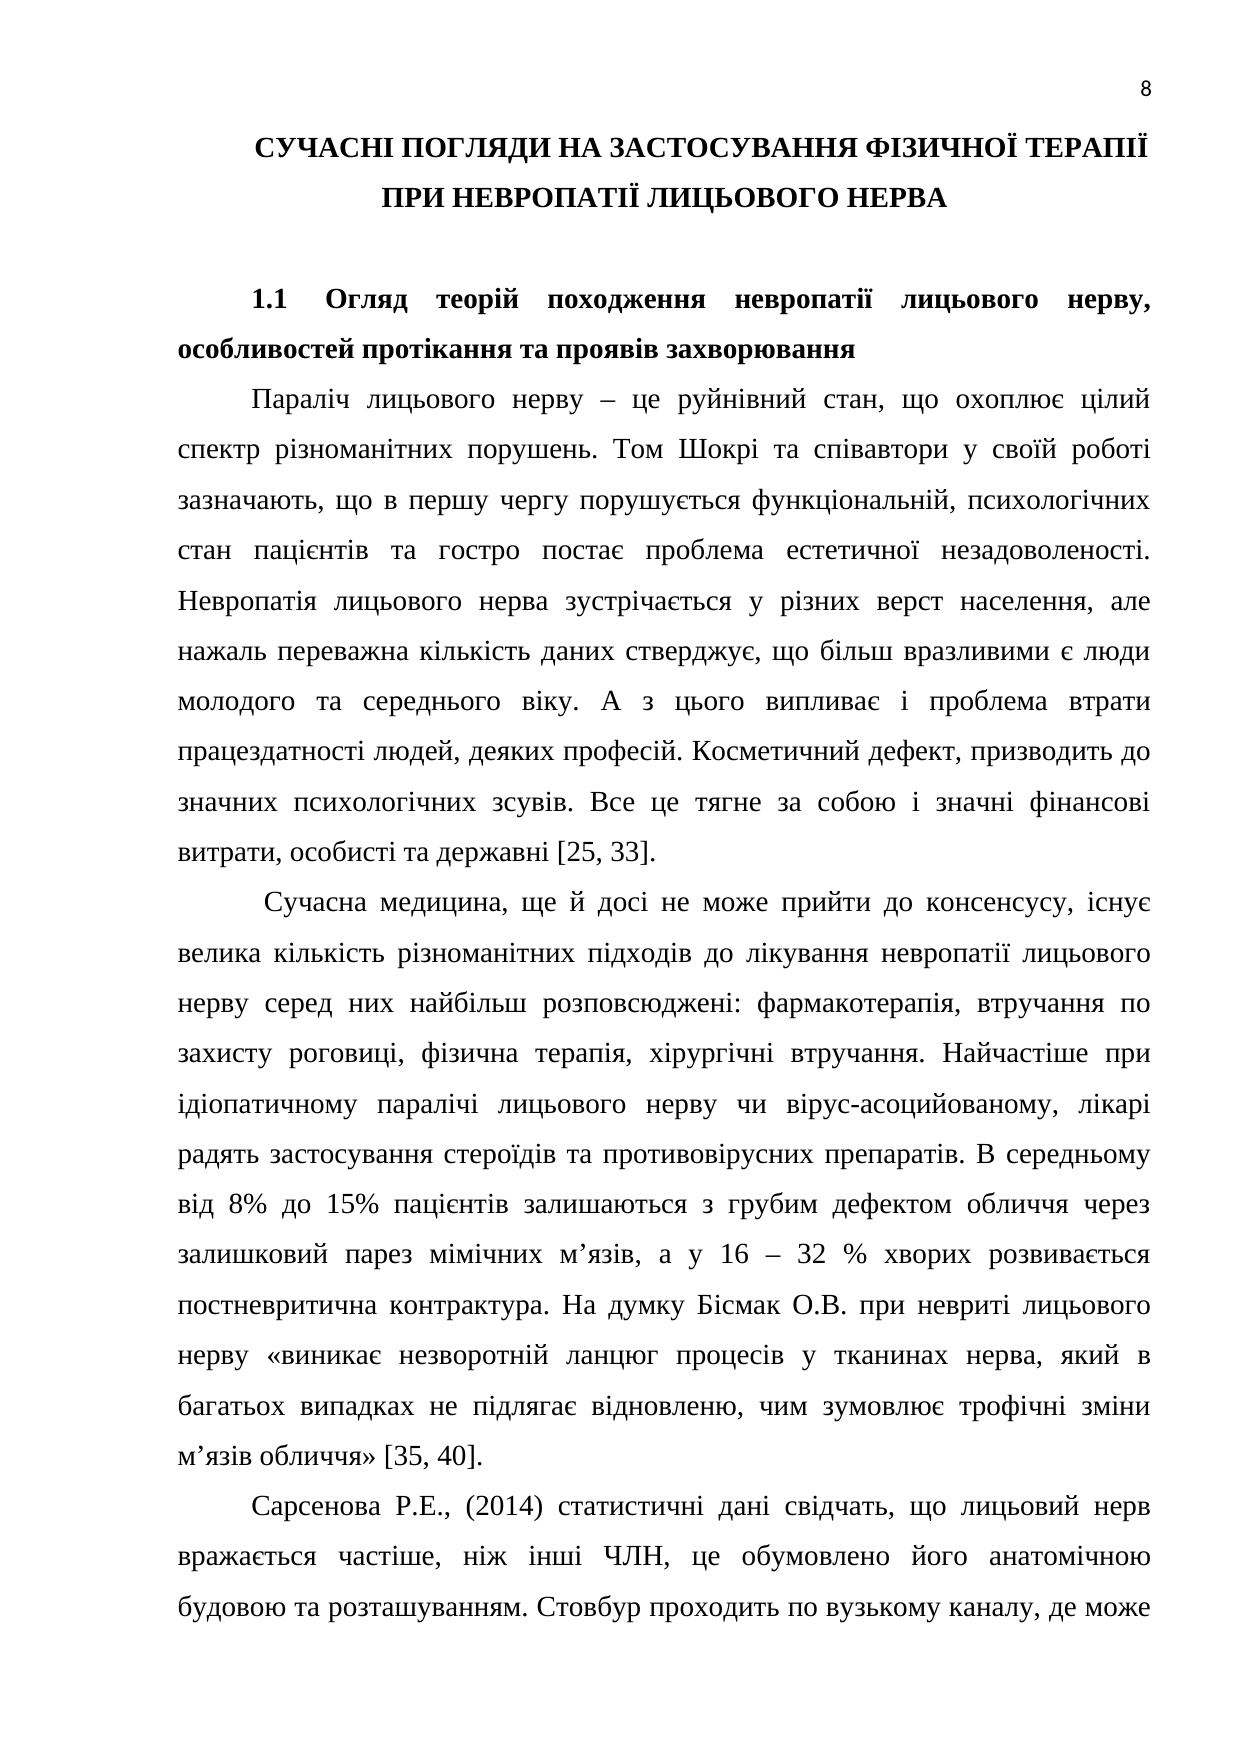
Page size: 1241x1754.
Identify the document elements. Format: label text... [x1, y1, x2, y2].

text Параліч лицьового нерву – це руйнівний стан, що охоплює цілий спектр різноманітних порушень. Том Шокрі та співавтори у своїй роботі зазначають, що в першу чергу порушується функціональній, психологічних стан пацієнтів та гостро постає проблема естетичної незадоволеності. Невропатія лицьового нерва зустрічається у різних верст населення, але нажаль переважна кількість даних стверджує, що більш вразливими є люди молодого та середнього віку. А з цього випливає і проблема втрати працездатності людей, деяких професій. Косметичний дефект, призводить до значних психологічних зсувів. Все це тягне за собою і значні фінансові витрати, особисті та державні [25, 33]. [177, 381, 1152, 868]
text Сучасна медицина, ще й досі не може прийти до консенсусу, існує велика кількість різноманітних підходів до лікування невропатії лицьового нерву серед них найбільш розповсюджені: фармакотерапія, втручання по захисту роговиці, фізична терапія, хірургічні втручання. Найчастіше при ідіопатичному паралічі лицьового нерву чи вірус-асоцийованому, лікарі радять застосування стероїдів та противовірусних препаратів. В середньому від 8% до 15% пацієнтів залишаються з грубим дефектом обличчя через залишковий парез мімічних м’язів, а у 16 – 32 % хворих розвивається постневритична контрактура. На думку Бісмак О.В. при невриті лицьового нерву «виникає незворотній ланцюг процесів у тканинах нерва, який в багатьох випадках не підлягає відновленю, чим зумовлює трофічні зміни м’язів обличчя» [35, 40]. [177, 884, 1152, 1471]
text СУЧАСНІ ПОГЛЯДИ НА ЗАСТОСУВАННЯ ФІЗИЧНОЇ ТЕРАПІЇ ПРИ НЕВРОПАТІЇ ЛИЦЬОВОГО НЕРВА [177, 130, 1152, 214]
text 1.1 Огляд теорій походження невропатії лицьового нерву, особливостей протікання та проявів захворювання [177, 281, 1152, 364]
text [177, 1488, 1152, 1622]
